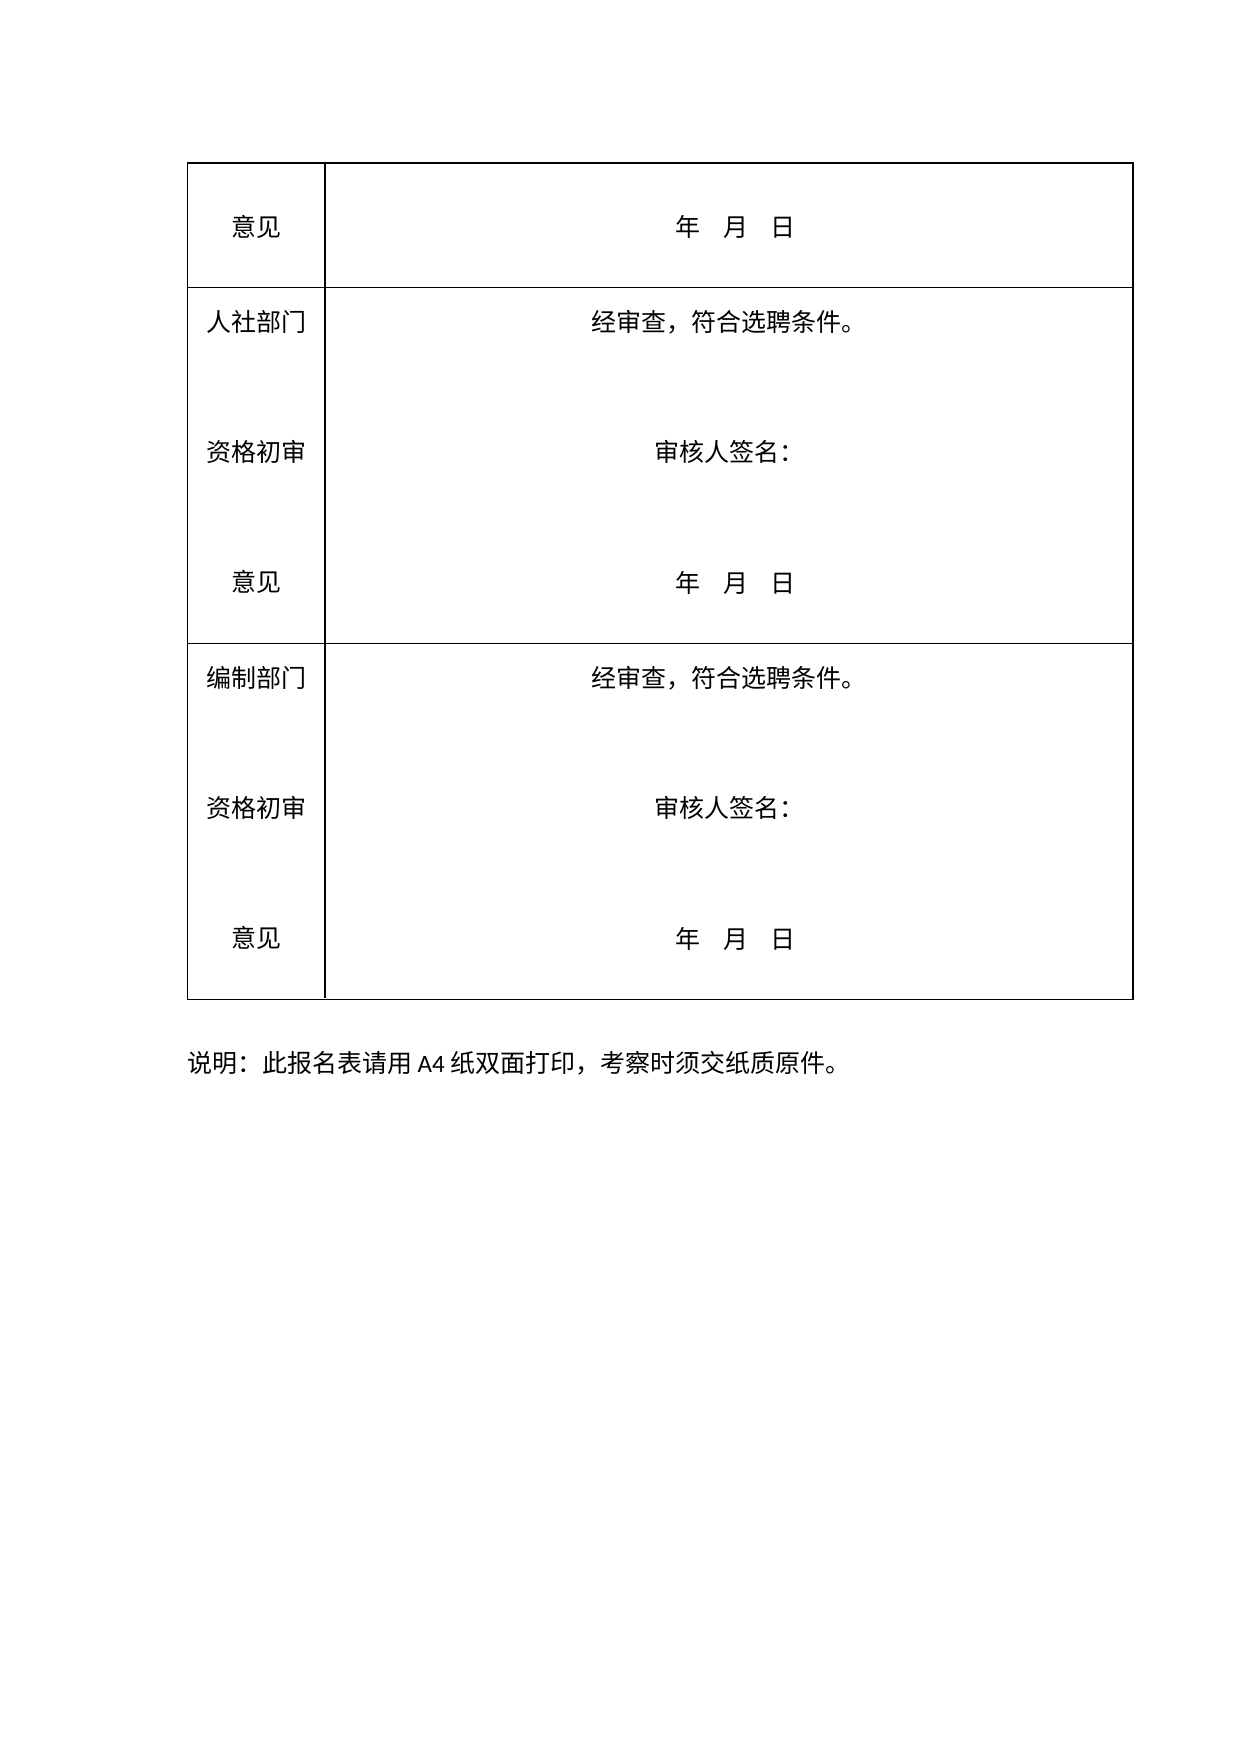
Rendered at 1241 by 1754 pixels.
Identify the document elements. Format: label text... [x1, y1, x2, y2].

table_cell 人社部门资格初审意见 [188, 288, 324, 642]
table_cell 教育部门 资格初审 意见 [188, 164, 324, 286]
table_cell 经审查，符合选聘条件。 审核人签名： 年 月 日 [326, 288, 1132, 642]
table_cell 编制部门资格初审 意见 [188, 644, 324, 998]
text 说明：此报名表请用A4纸双面打印，考察时须交纸质原件。 [187, 1029, 1053, 1094]
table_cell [326, 164, 1132, 286]
table_cell 经审查，符合选聘条件。 审核人签名： 年 月 日 [326, 644, 1132, 998]
